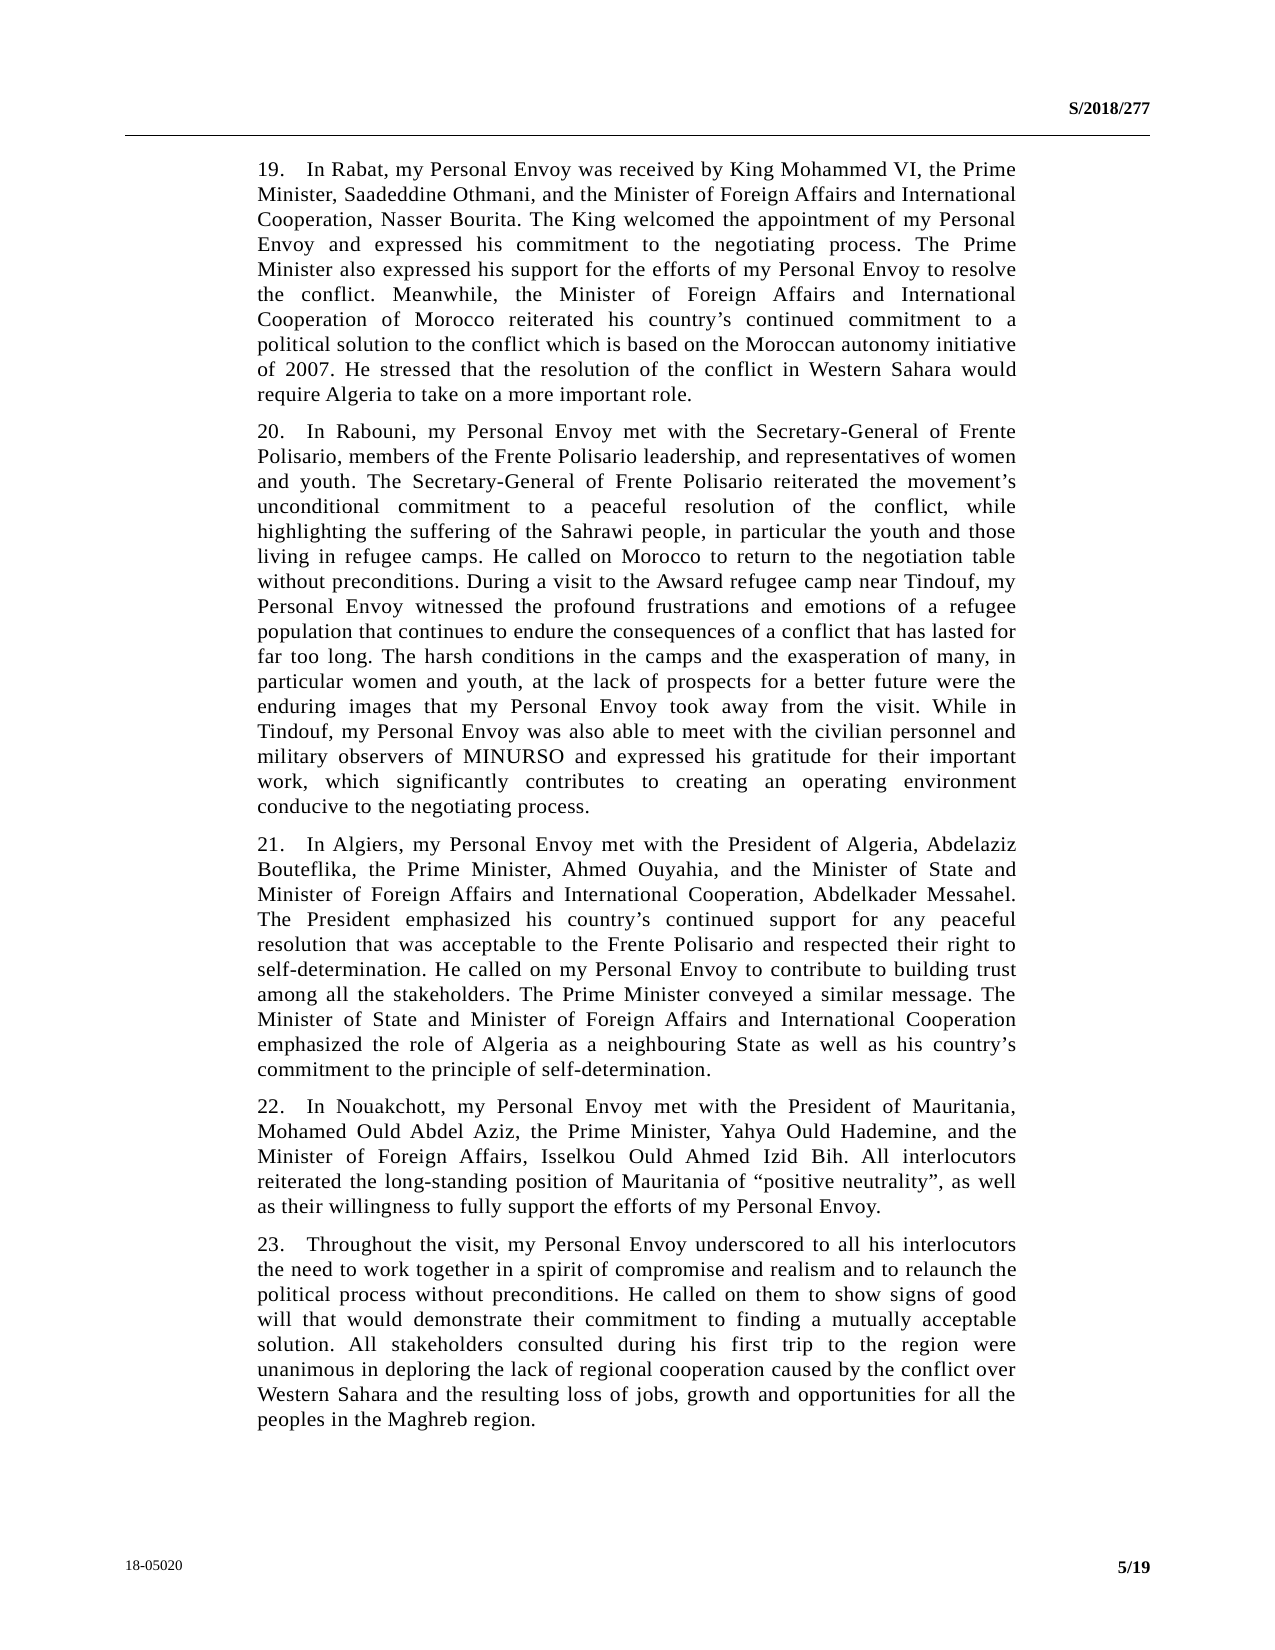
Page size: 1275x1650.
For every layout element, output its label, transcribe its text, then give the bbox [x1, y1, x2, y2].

text 21. In Algiers, my Personal Envoy met with the President of Algeria, Abdelaziz Bouteflika, the Prime Minister, Ahmed Ouyahia, and the Minister of State and Minister of Foreign Affairs and International Cooperation, Abdelkader Messahel. The President emphasized his country’s continued support for any peaceful resolution that was acceptable to the Frente Polisario and respected their right to self-determination. He called on my Personal Envoy to contribute to building trust among all the stakeholders. The Prime Minister conveyed a similar message. The Minister of State and Minister of Foreign Affairs and International Cooperation emphasized the role of Algeria as a neighbouring State as well as his country’s commitment to the principle of self-determination. [257, 831, 1018, 1081]
text 23. Throughout the visit, my Personal Envoy underscored to all his interlocutors the need to work together in a spirit of compromise and realism and to relaunch the political process without preconditions. He called on them to show signs of good will that would demonstrate their commitment to finding a mutually acceptable solution. All stakeholders consulted during his first trip to the region were unanimous in deploring the lack of regional cooperation caused by the conflict over Western Sahara and the resulting loss of jobs, growth and opportunities for all the peoples in the Maghreb region. [257, 1231, 1018, 1431]
text 19. In Rabat, my Personal Envoy was received by King Mohammed VI, the Prime Minister, Saadeddine Othmani, and the Minister of Foreign Affairs and International Cooperation, Nasser Bourita. The King welcomed the appointment of my Personal Envoy and expressed his commitment to the negotiating process. The Prime Minister also expressed his support for the efforts of my Personal Envoy to resolve the conflict. Meanwhile, the Minister of Foreign Affairs and International Cooperation of Morocco reiterated his country’s continued commitment to a political solution to the conflict which is based on the Moroccan autonomy initiative of 2007. He stressed that the resolution of the conflict in Western Sahara would require Algeria to take on a more important role. [257, 156, 1018, 406]
text 20. In Rabouni, my Personal Envoy met with the Secretary-General of Frente Polisario, members of the Frente Polisario leadership, and representatives of women and youth. The Secretary-General of Frente Polisario reiterated the movement’s unconditional commitment to a peaceful resolution of the conflict, while highlighting the suffering of the Sahrawi people, in particular the youth and those living in refugee camps. He called on Morocco to return to the negotiation table without preconditions. During a visit to the Awsard refugee camp near Tindouf, my Personal Envoy witnessed the profound frustrations and emotions of a refugee population that continues to endure the consequences of a conflict that has lasted for far too long. The harsh conditions in the camps and the exasperation of many, in particular women and youth, at the lack of prospects for a better future were the enduring images that my Personal Envoy took away from the visit. While in Tindouf, my Personal Envoy was also able to meet with the civilian personnel and military observers of MINURSO and expressed his gratitude for their important work, which significantly contributes to creating an operating environment conducive to the negotiating process. [257, 418, 1018, 818]
text 22. In Nouakchott, my Personal Envoy met with the President of Mauritania, Mohamed Ould Abdel Aziz, the Prime Minister, Yahya Ould Hademine, and the Minister of Foreign Affairs, Isselkou Ould Ahmed Izid Bih. All interlocutors reiterated the long-standing position of Mauritania of “positive neutrality”, as well as their willingness to fully support the efforts of my Personal Envoy. [257, 1093, 1018, 1218]
